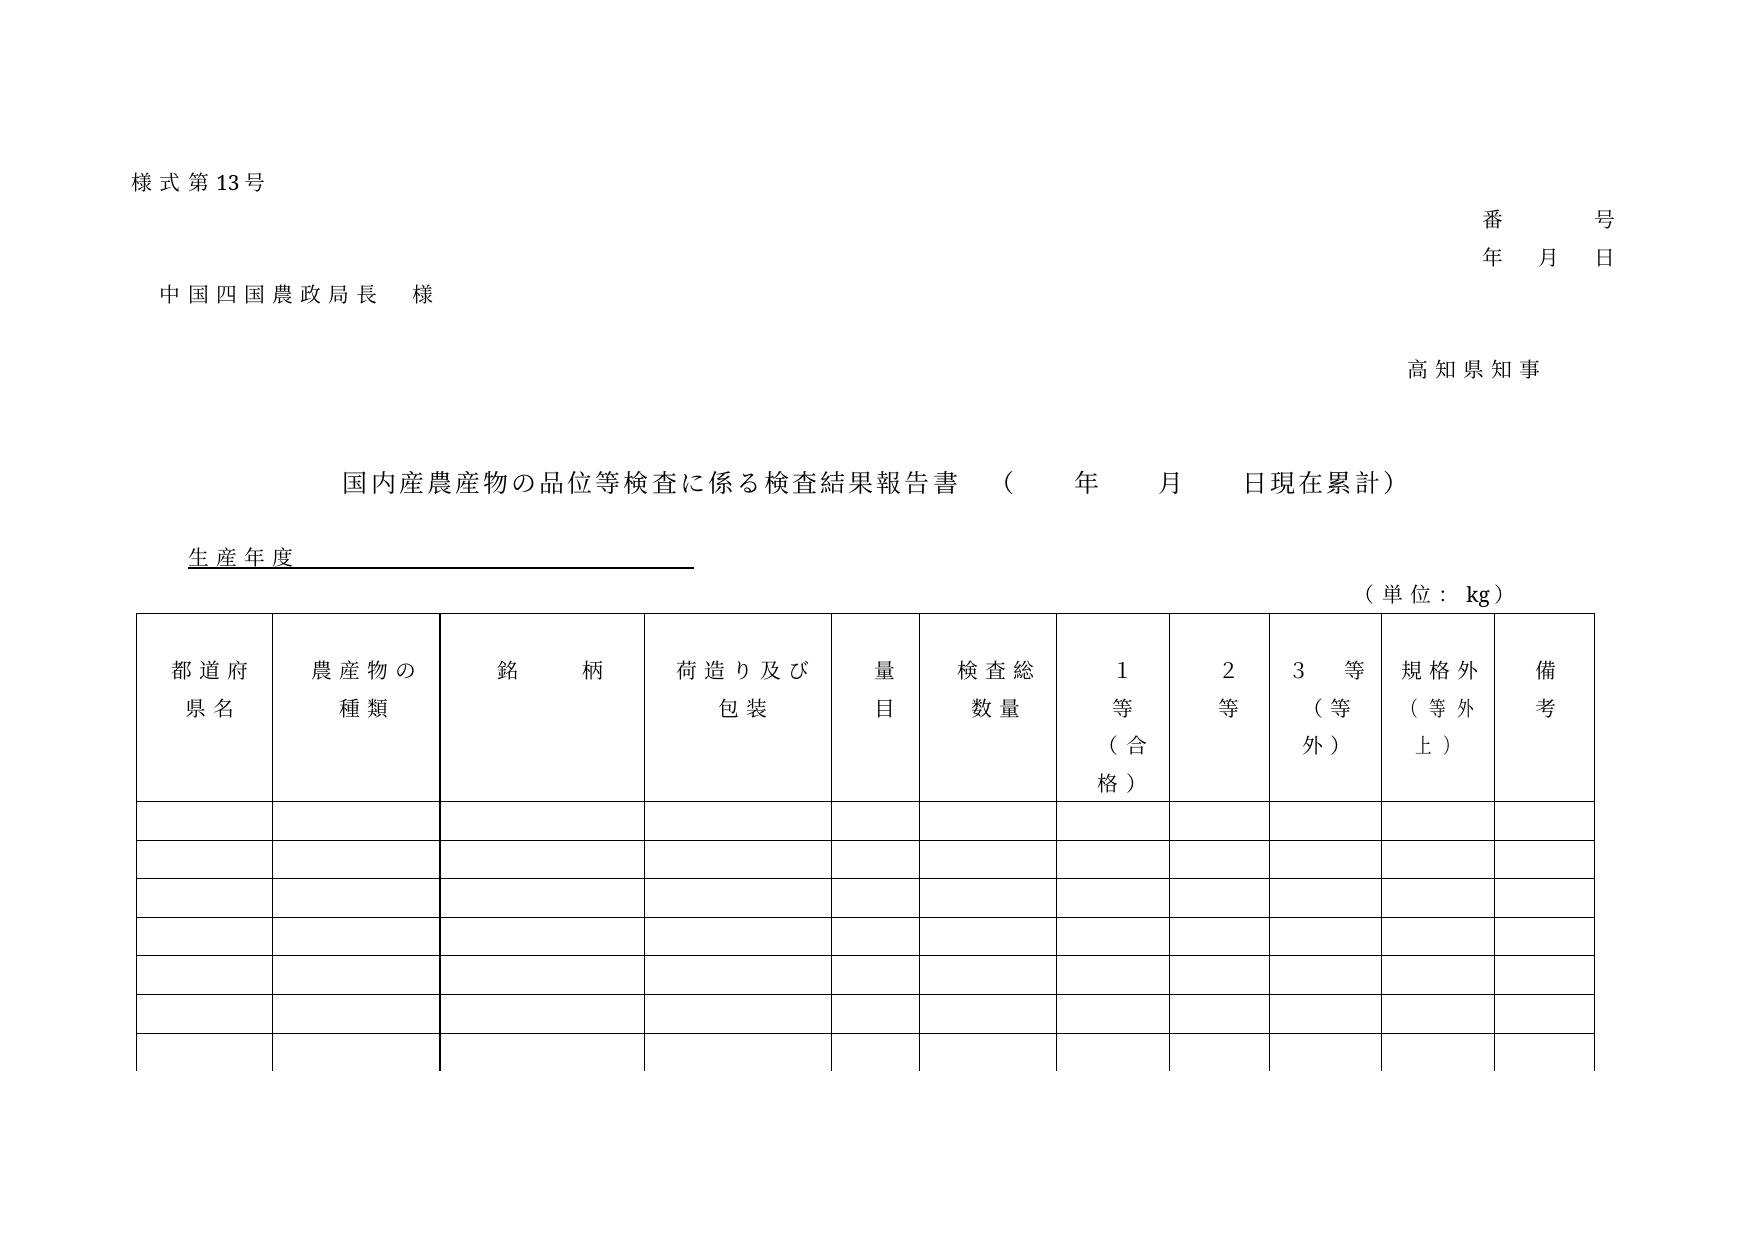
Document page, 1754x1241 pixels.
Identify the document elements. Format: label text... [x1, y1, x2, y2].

table_cell [1270, 802, 1381, 840]
table_cell [1170, 802, 1269, 840]
table_cell [645, 995, 831, 1032]
table_cell [1057, 802, 1169, 840]
table_cell [1495, 918, 1594, 955]
table_cell [1495, 995, 1594, 1032]
table_cell [832, 956, 919, 994]
table_cell [1382, 956, 1494, 994]
table_cell [920, 956, 1056, 994]
table_cell [1270, 841, 1381, 878]
table_cell [1495, 841, 1594, 878]
text 年 月 日 [132, 238, 1622, 275]
text 国内産農産物の品位等検査に係る検査結果報告書 （ 年 月 日現在累計） [132, 463, 1622, 500]
table_cell [1057, 841, 1169, 878]
text 生産年度 [132, 538, 1622, 575]
table_cell [645, 841, 831, 878]
table_cell [920, 995, 1056, 1032]
table_cell [832, 802, 919, 840]
table_header ２ 等 [1170, 614, 1269, 801]
table_cell [1382, 841, 1494, 878]
table_cell [137, 995, 272, 1032]
table_cell [1495, 1034, 1594, 1071]
table_header 検査総数量 [920, 614, 1056, 801]
table_cell [1270, 1034, 1381, 1071]
table_cell [273, 802, 439, 840]
table_cell [832, 995, 919, 1032]
table_cell [137, 802, 272, 840]
table_cell [1270, 956, 1381, 994]
table_cell [273, 841, 439, 878]
table_cell [441, 956, 644, 994]
table_cell [441, 995, 644, 1032]
table_cell [137, 918, 272, 955]
table_cell [832, 879, 919, 917]
table_cell [1382, 879, 1494, 917]
table_cell [1382, 802, 1494, 840]
table_cell [441, 802, 644, 840]
table_cell [645, 956, 831, 994]
table_cell [1170, 918, 1269, 955]
table_header 都道府県名 [137, 614, 272, 801]
table_cell [441, 1034, 644, 1071]
table_header 銘 柄 [441, 614, 644, 801]
table_cell [645, 1034, 831, 1071]
table_cell [273, 956, 439, 994]
table_cell [273, 918, 439, 955]
table_cell [273, 879, 439, 917]
table_cell [1270, 879, 1381, 917]
table_cell [1170, 879, 1269, 917]
text 番 号 [132, 200, 1622, 238]
table_header 農産物の種類 [273, 614, 439, 801]
table_cell [1495, 879, 1594, 917]
table_cell [645, 918, 831, 955]
text 様式第13号 [132, 163, 1622, 200]
table_cell [645, 802, 831, 840]
table_cell [1495, 802, 1594, 840]
table_cell [137, 841, 272, 878]
table_cell [273, 995, 439, 1032]
table_cell [1382, 995, 1494, 1032]
table_header ３ 等 （等外） [1270, 614, 1381, 801]
table_cell [137, 879, 272, 917]
table_cell [1270, 918, 1381, 955]
table_cell [920, 841, 1056, 878]
table_cell [1057, 995, 1169, 1032]
table_cell [1057, 879, 1169, 917]
table_cell [137, 1034, 272, 1071]
table_cell [441, 879, 644, 917]
table_cell [920, 879, 1056, 917]
table_cell [1495, 956, 1594, 994]
table_cell [1170, 1034, 1269, 1071]
table_header １ 等 （合格） [1057, 614, 1169, 801]
table_header 量 目 [832, 614, 919, 801]
table_cell [441, 918, 644, 955]
table_cell [1382, 1034, 1494, 1071]
table_cell [1270, 995, 1381, 1032]
table_header 荷造り及び包装 [645, 614, 831, 801]
table_cell [1170, 956, 1269, 994]
table_cell [920, 1034, 1056, 1071]
table_cell [1057, 918, 1169, 955]
table_cell [273, 1034, 439, 1071]
table_header 規格外 （等外上） [1382, 614, 1494, 801]
table_cell [832, 841, 919, 878]
table_cell [1170, 995, 1269, 1032]
table_cell [920, 918, 1056, 955]
table_cell [1057, 956, 1169, 994]
table_cell [832, 918, 919, 955]
table_cell [1382, 918, 1494, 955]
table_cell [137, 956, 272, 994]
table_cell [441, 841, 644, 878]
table_cell [1170, 841, 1269, 878]
text 高知県知事 [132, 350, 1548, 388]
text （単位：kg） [132, 575, 1522, 613]
table_cell [832, 1034, 919, 1071]
table_cell [920, 802, 1056, 840]
table_header 備 考 [1495, 614, 1594, 801]
text 中国四国農政局長 様 [132, 275, 1622, 313]
table_cell [1057, 1034, 1169, 1071]
table_cell [645, 879, 831, 917]
